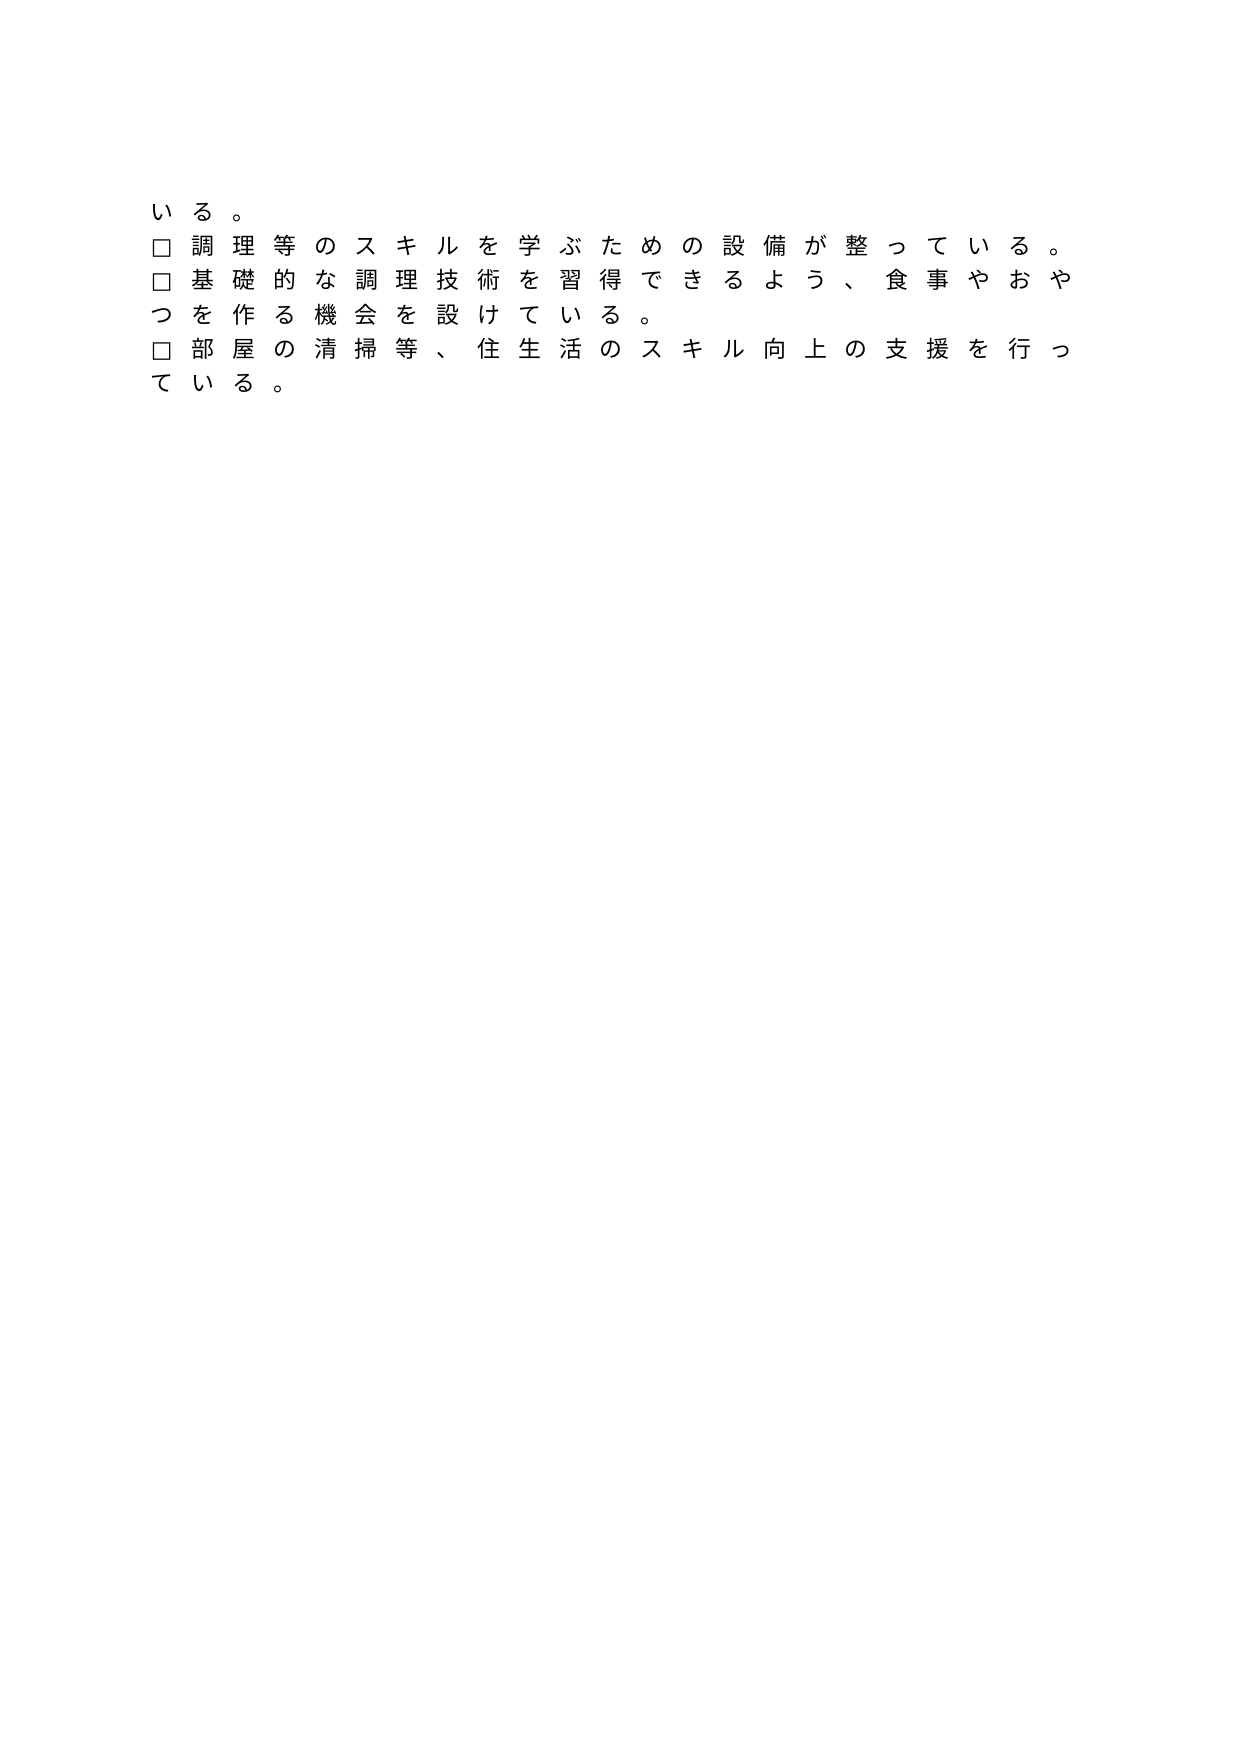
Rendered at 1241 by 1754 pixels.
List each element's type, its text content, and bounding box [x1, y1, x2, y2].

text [151, 194, 1090, 228]
text □部屋の清掃等、住生活のスキル向上の支援を行っている。 [150, 330, 1090, 399]
text □基礎的な調理技術を習得できるよう、食事やおやつを作る機会を設けている。 [150, 262, 1090, 330]
text □調理等のスキルを学ぶための設備が整っている。 [150, 228, 1090, 262]
